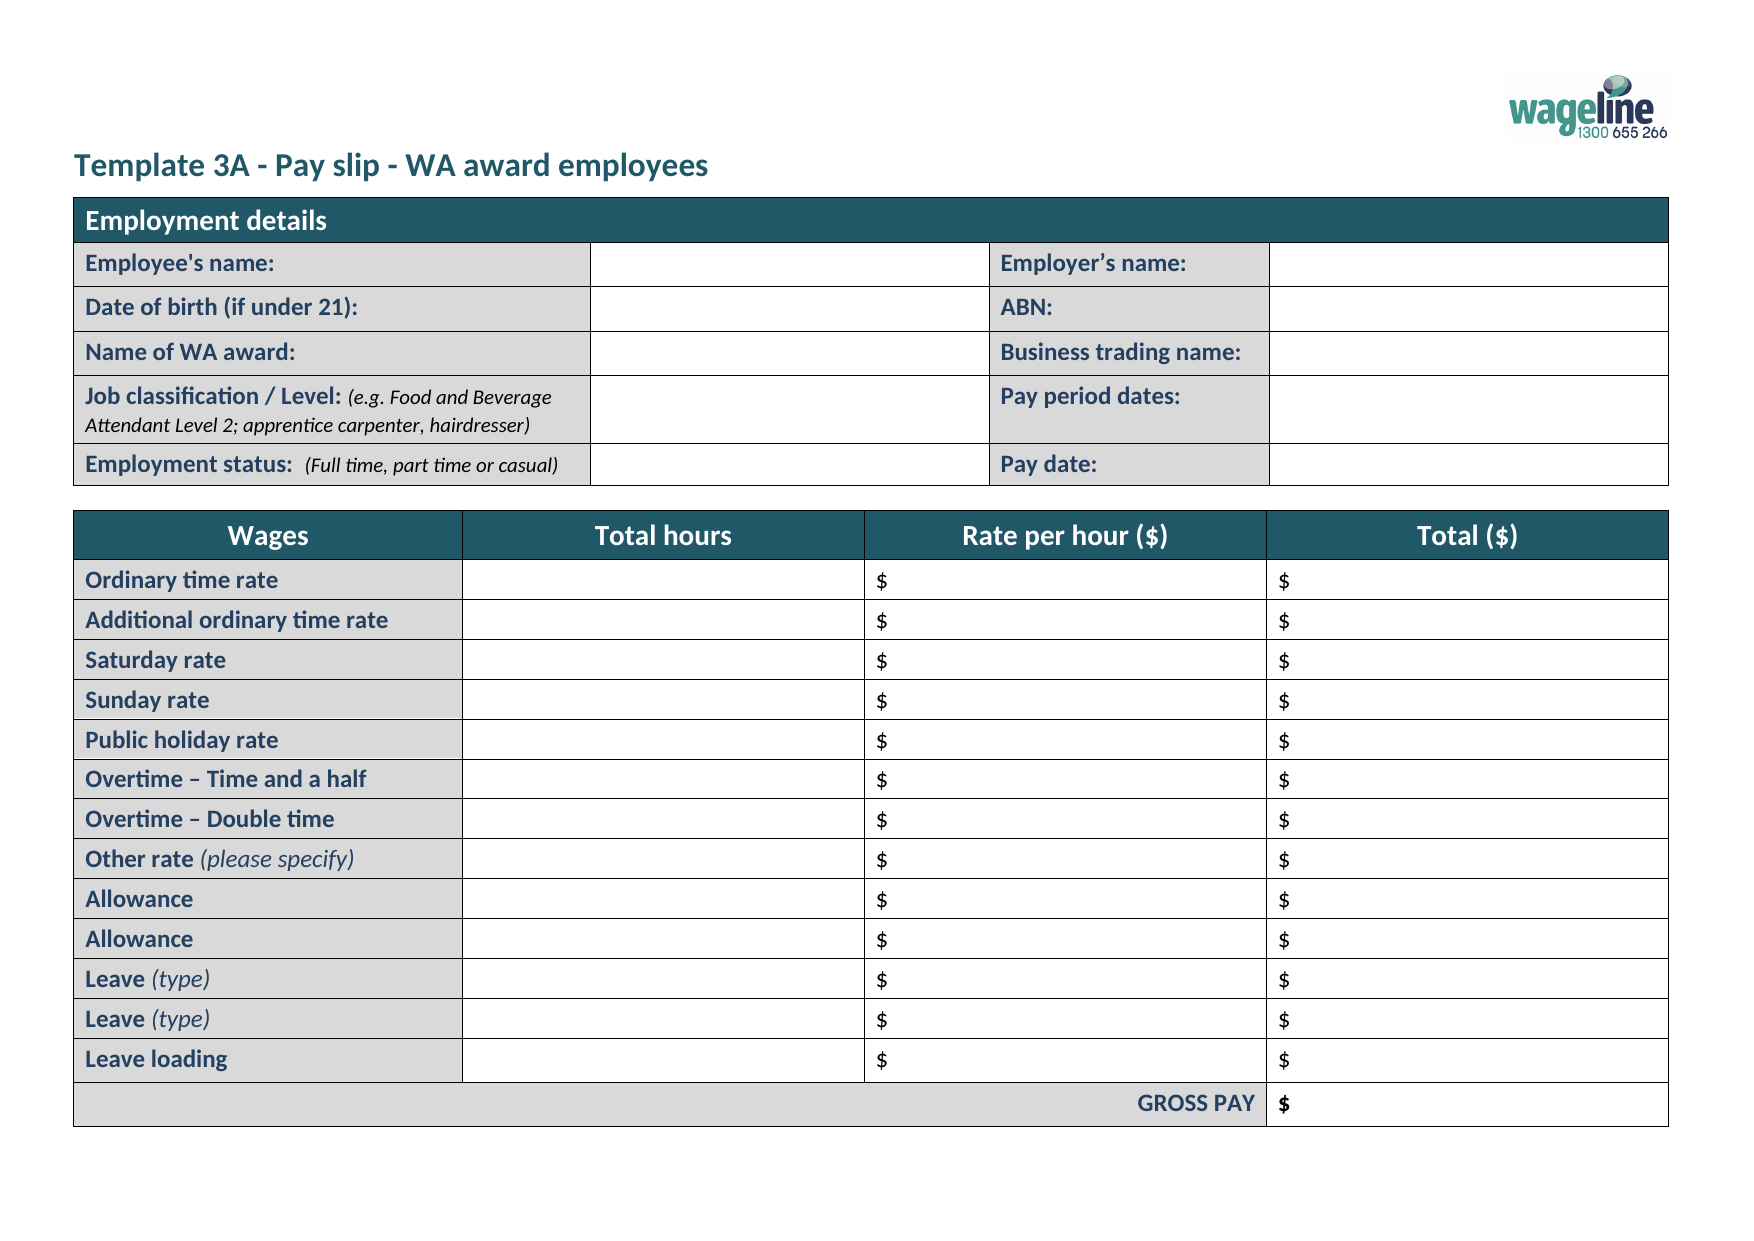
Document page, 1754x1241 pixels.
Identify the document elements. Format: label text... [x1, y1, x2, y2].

table_cell [463, 720, 864, 758]
table_cell $ [1267, 959, 1668, 998]
table_cell $ [865, 600, 1266, 639]
table_cell Public holiday rate [74, 720, 462, 758]
table_cell Name of WA award: [74, 332, 590, 375]
table_cell [1270, 444, 1668, 485]
table_header Wages [74, 511, 462, 559]
table_cell [591, 444, 989, 485]
table_cell $ [1267, 1083, 1668, 1126]
table_cell $ [865, 839, 1266, 878]
table_cell Overtime – Time and a half [74, 760, 462, 798]
table_cell Employee's name: [74, 243, 590, 286]
table_cell $ [1267, 600, 1668, 639]
table_cell $ [865, 1039, 1266, 1082]
table_cell $ [865, 640, 1266, 679]
table_cell [463, 600, 864, 639]
table_header Rate per hour ($) [865, 511, 1266, 559]
table_header Employment details [74, 198, 1668, 242]
table_cell Leave (type) [74, 999, 462, 1038]
table_cell $ [1267, 999, 1668, 1038]
table_cell $ [1267, 1039, 1668, 1082]
table_cell Pay date: [990, 444, 1269, 485]
table_cell $ [865, 720, 1266, 758]
table_cell [463, 680, 864, 718]
table_cell [463, 879, 864, 918]
table_header Total ($) [1267, 511, 1668, 559]
table_cell Job classification / Level: (e.g. Food and Beverage Attendant Level 2; apprentice carpenter, hairdresser) [74, 376, 590, 443]
table_cell $ [865, 959, 1266, 998]
table_cell $ [1267, 919, 1668, 958]
table_cell [463, 1039, 864, 1082]
text Template 3A - Pay slip - WA award employees [74, 144, 1668, 184]
table_cell [591, 332, 989, 375]
table_cell $ [1267, 640, 1668, 679]
table_cell [463, 839, 864, 878]
table_cell Additional ordinary time rate [74, 600, 462, 639]
table_cell Leave (type) [74, 959, 462, 998]
table_cell Leave loading [74, 1039, 462, 1082]
table_cell [463, 560, 864, 599]
table_cell $ [1267, 680, 1668, 718]
table_cell [1270, 376, 1668, 443]
table_cell $ [865, 879, 1266, 918]
table_cell $ [1267, 879, 1668, 918]
table_cell Allowance [74, 879, 462, 918]
table_cell ABN: [990, 287, 1269, 331]
table_cell Saturday rate [74, 640, 462, 679]
table_cell [463, 959, 864, 998]
table_cell Ordinary time rate [74, 560, 462, 599]
table_cell [1270, 332, 1668, 375]
table_cell [463, 919, 864, 958]
table_cell GROSS PAY [74, 1083, 1266, 1126]
table_cell $ [1267, 799, 1668, 838]
table_cell Pay period dates: [990, 376, 1269, 443]
table_cell [1270, 287, 1668, 331]
table_cell [591, 376, 989, 443]
table_cell Business trading name: [990, 332, 1269, 375]
table_cell [463, 799, 864, 838]
table_cell Allowance [74, 919, 462, 958]
table_cell Sunday rate [74, 680, 462, 718]
picture [1507, 73, 1669, 140]
table_cell Employer’s name: [990, 243, 1269, 286]
table_cell $ [1267, 720, 1668, 758]
table_cell [591, 243, 989, 286]
table_header Total hours [463, 511, 864, 559]
table_cell [591, 287, 989, 331]
table_cell Overtime – Double time [74, 799, 462, 838]
table_cell $ [865, 919, 1266, 958]
table_cell [1270, 243, 1668, 286]
table_cell $ [1267, 839, 1668, 878]
table_cell [463, 760, 864, 798]
table_cell $ [865, 999, 1266, 1038]
table_cell $ [865, 560, 1266, 599]
table_cell Employment status: (Full time, part time or casual) [74, 444, 590, 485]
table_cell $ [865, 760, 1266, 798]
table_cell [463, 999, 864, 1038]
table_cell $ [1267, 760, 1668, 798]
table_cell $ [865, 680, 1266, 718]
table_cell Date of birth (if under 21): [74, 287, 590, 331]
table_cell $ [865, 799, 1266, 838]
table_cell Other rate (please specify) [74, 839, 462, 878]
table_cell $ [1267, 560, 1668, 599]
table_cell [463, 640, 864, 679]
